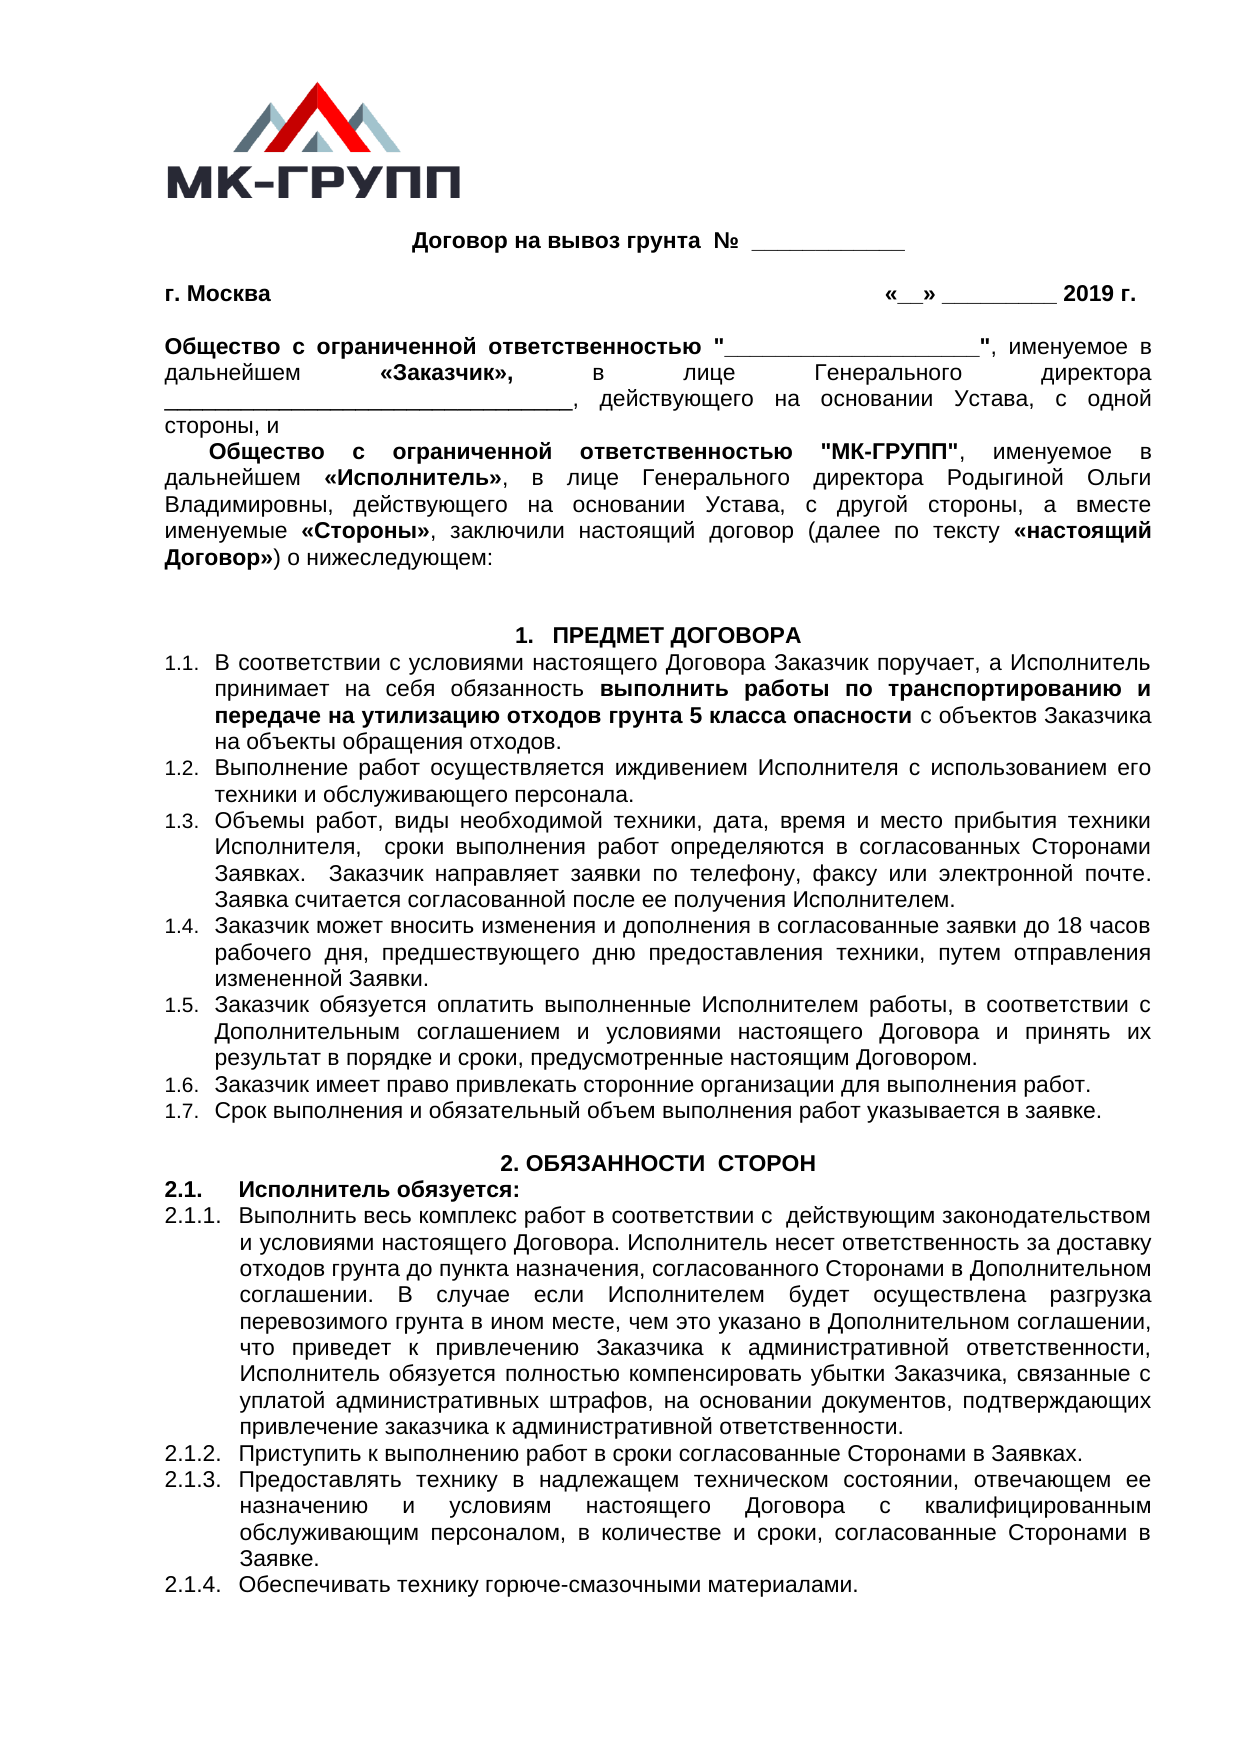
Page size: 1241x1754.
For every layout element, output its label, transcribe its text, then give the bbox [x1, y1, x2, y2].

list Заказчик может вносить изменения и дополнения в согласованные заявки до 18 часов рабочего дня, предшествующего дню предоставления техники, путем отправления измененной Заявки. [164, 912, 1152, 991]
list Приступить к выполнению работ в сроки согласованные Сторонами в Заявках. [164, 1439, 1152, 1466]
list ПРЕДМЕТ ДОГОВОРА [164, 622, 1152, 649]
list Срок выполнения и обязательный объем выполнения работ указывается в заявке. [164, 1097, 1152, 1123]
text Общество с ограниченной ответственностью "____________________", именуемое в дальнейшем «Заказчик», в лице Генерального директора ________________________________, действующего на основании Устава, с одной стороны, и [164, 333, 1152, 438]
list Выполнение работ осуществляется иждивением Исполнителя с использованием его техники и обслуживающего персонала. [164, 754, 1152, 807]
list Предоставлять технику в надлежащем техническом состоянии, отвечающем ее назначению и условиям настоящего Договора с квалифицированным обслуживающим персоналом, в количестве и сроки, согласованные Сторонами в Заявке. [164, 1466, 1152, 1571]
list Выполнить весь комплекс работ в соответствии с действующим законодательством и условиями настоящего Договора. Исполнитель несет ответственность за доставку отходов грунта до пункта назначения, согласованного Сторонами в Дополнительном соглашении. В случае если Исполнителем будет осуществлена разгрузка перевозимого грунта в ином месте, чем это указано в Дополнительном соглашении, что приведет к привлечению Заказчика к административной ответственности, Исполнитель обязуется полностью компенсировать убытки Заказчика, связанные с уплатой административных штрафов, на основании документов, подтверждающих привлечение заказчика к административной ответственности. [164, 1202, 1152, 1439]
list Заказчик обязуется оплатить выполненные Исполнителем работы, в соответствии с Дополнительным соглашением и условиями настоящего Договора и принять их результат в порядке и сроки, предусмотренные настоящим Договором. [164, 991, 1152, 1071]
table_header «__» _________ 2019 г. [657, 280, 1163, 306]
list Обеспечивать технику горюче-смазочными материалами. [164, 1571, 1152, 1598]
list Заказчик имеет право привлекать сторонние организации для выполнения работ. [164, 1071, 1152, 1097]
text Общество с ограниченной ответственностью "МК-ГРУПП", именуемое в дальнейшем «Исполнитель», в лице Генерального директора Родыгиной Ольги Владимировны, действующего на основании Устава, с другой стороны, а вместе именуемые «Стороны», заключили настоящий договор (далее по тексту «настоящий Договор») о нижеследующем: [164, 438, 1152, 570]
table_header г. Москва [153, 280, 657, 306]
list В соответствии с условиями настоящего Договора Заказчик поручает, а Исполнитель принимает на себя обязанность выполнить работы по транспортированию и передаче на утилизацию отходов грунта 5 класса опасности с объектов Заказчика на объекты обращения отходов. [164, 649, 1152, 754]
text Договор на вывоз грунта № ____________ [164, 227, 1152, 253]
text 2. ОБЯЗАННОСТИ СТОРОН [164, 1149, 1152, 1176]
picture [164, 81, 460, 198]
list Объемы работ, виды необходимой техники, дата, время и место прибытия техники Исполнителя, сроки выполнения работ определяются в согласованных Сторонами Заявках. Заказчик направляет заявки по телефону, факсу или электронной почте. Заявка считается согласованной после ее получения Исполнителем. [164, 807, 1152, 912]
list Исполнитель обязуется: [164, 1176, 1152, 1202]
